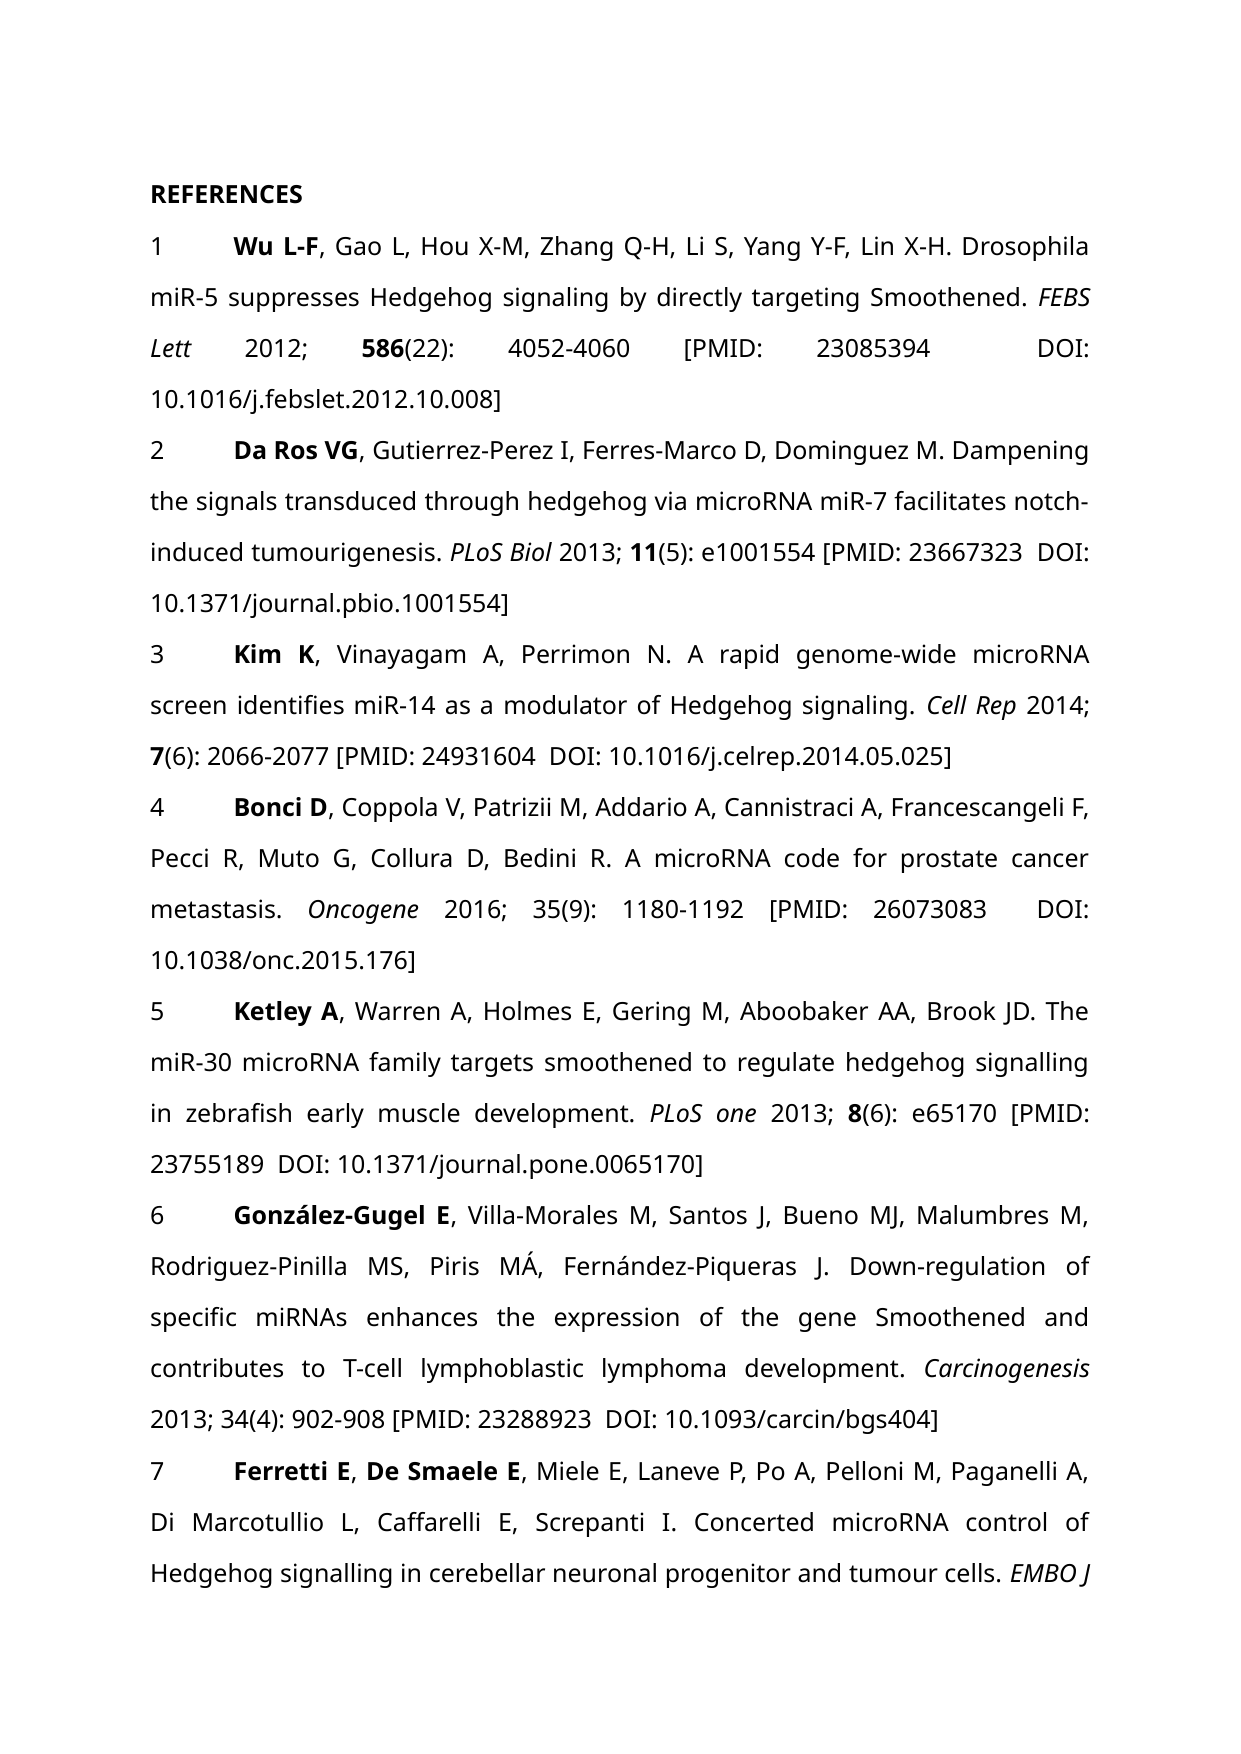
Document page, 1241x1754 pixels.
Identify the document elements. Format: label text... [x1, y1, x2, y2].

text 2 Da Ros VG, Gutierrez-Perez I, Ferres-Marco D, Dominguez M. Dampening the signals transduced through hedgehog via microRNA miR-7 facilitates notch-induced tumourigenesis. PLoS Biol 2013; 11(5): e1001554 [PMID: 23667323 DOI: 10.1371/journal.pbio.1001554] [150, 432, 1090, 619]
text 1 Wu L-F, Gao L, Hou X-M, Zhang Q-H, Li S, Yang Y-F, Lin X-H. Drosophila miR‐5 suppresses Hedgehog signaling by directly targeting Smoothened. FEBS Lett 2012; 586(22): 4052-4060 [PMID: 23085394 DOI: 10.1016/j.febslet.2012.10.008] [150, 228, 1090, 415]
text REFERENCES [150, 177, 1090, 211]
text 5 Ketley A, Warren A, Holmes E, Gering M, Aboobaker AA, Brook JD. The miR-30 microRNA family targets smoothened to regulate hedgehog signalling in zebrafish early muscle development. PLoS one 2013; 8(6): e65170 [PMID: 23755189 DOI: 10.1371/journal.pone.0065170] [150, 994, 1090, 1181]
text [150, 1453, 1090, 1589]
text 4 Bonci D, Coppola V, Patrizii M, Addario A, Cannistraci A, Francescangeli F, Pecci R, Muto G, Collura D, Bedini R. A microRNA code for prostate cancer metastasis. Oncogene 2016; 35(9): 1180-1192 [PMID: 26073083 DOI: 10.1038/onc.2015.176] [150, 790, 1090, 977]
text 3 Kim K, Vinayagam A, Perrimon N. A rapid genome-wide microRNA screen identifies miR-14 as a modulator of Hedgehog signaling. Cell Rep 2014; 7(6): 2066-2077 [PMID: 24931604 DOI: 10.1016/j.celrep.2014.05.025] [150, 637, 1090, 773]
text 6 González-Gugel E, Villa-Morales M, Santos J, Bueno MJ, Malumbres M, Rodriguez-Pinilla MS, Piris MÁ, Fernández-Piqueras J. Down-regulation of specific miRNAs enhances the expression of the gene Smoothened and contributes to T-cell lymphoblastic lymphoma development. Carcinogenesis 2013; 34(4): 902-908 [PMID: 23288923 DOI: 10.1093/carcin/bgs404] [150, 1198, 1090, 1436]
